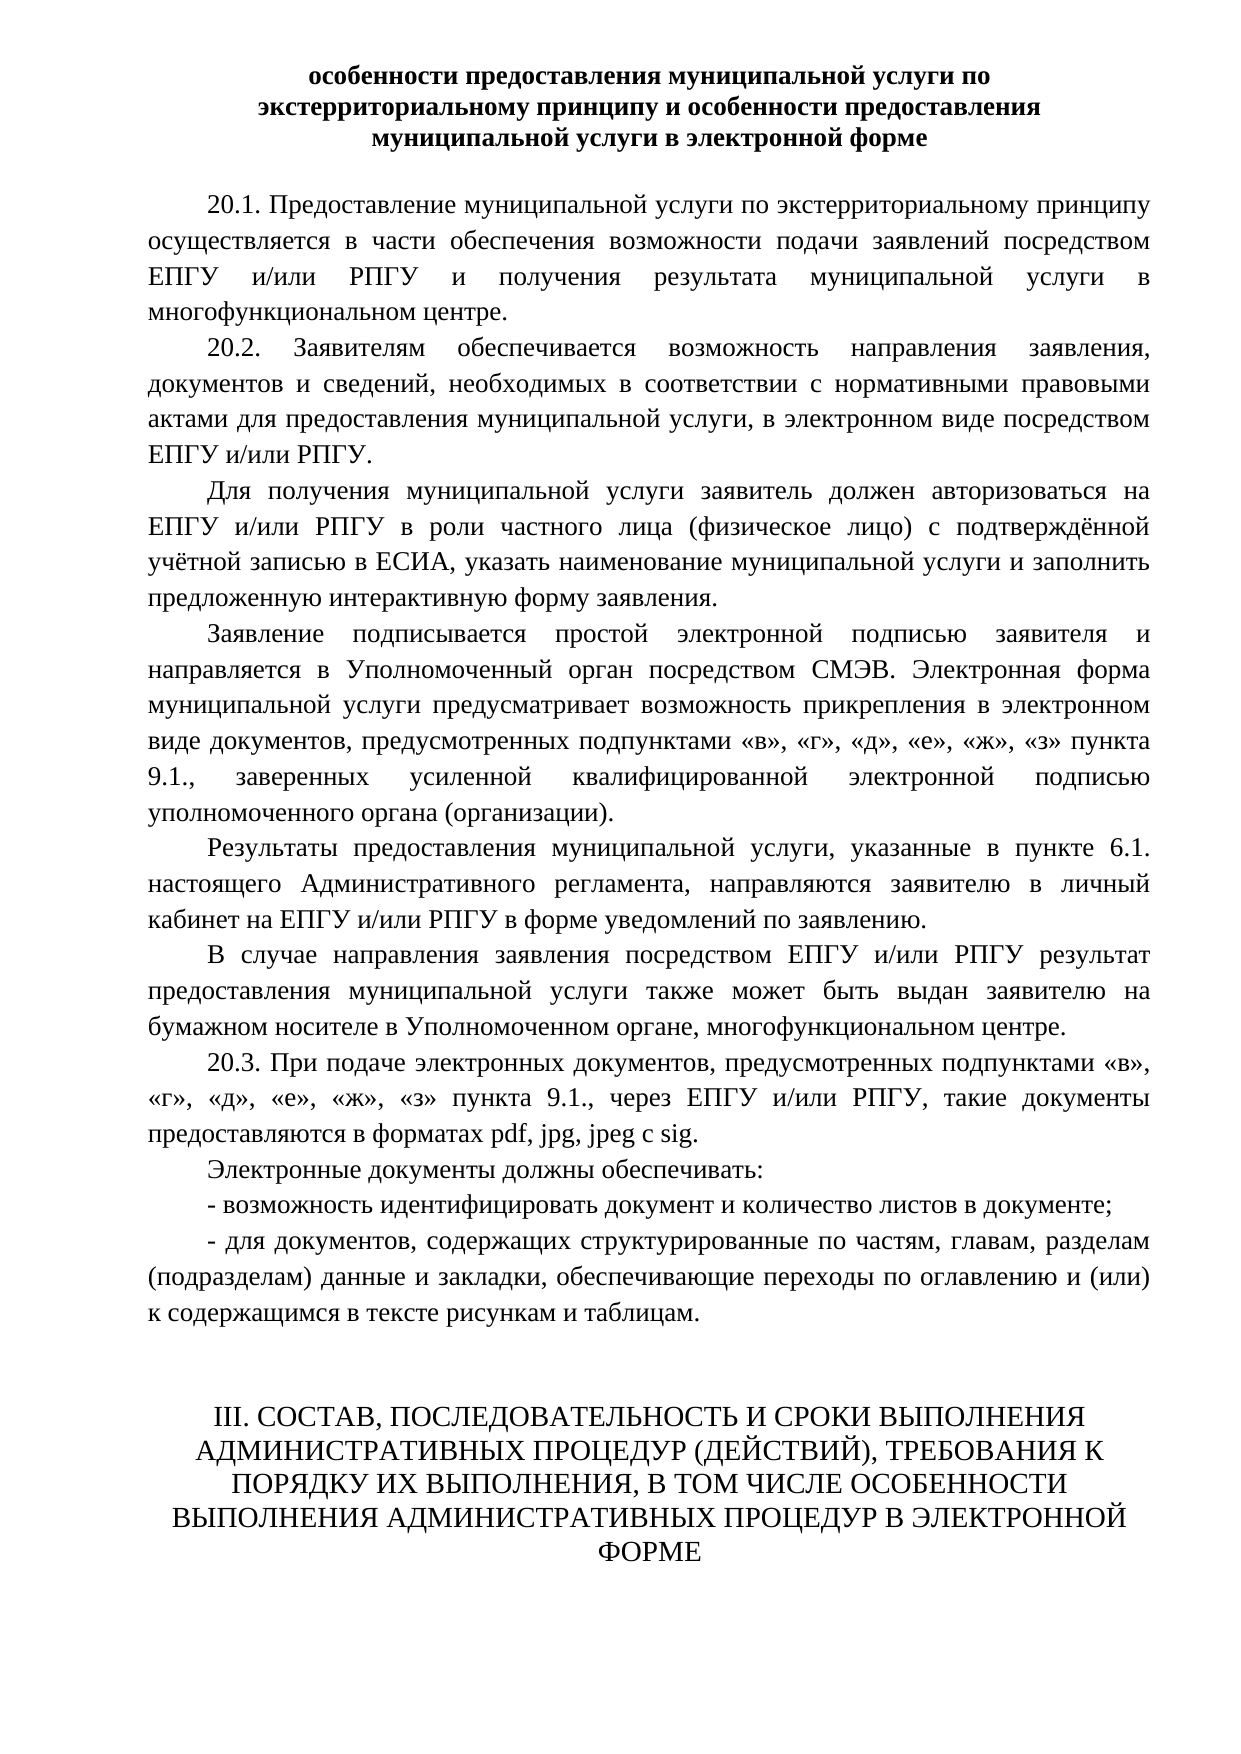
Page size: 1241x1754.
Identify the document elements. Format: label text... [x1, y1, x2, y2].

text Результаты предоставления муниципальной услуги, указанные в пункте 6.1. настоящего Административного регламента, направляются заявителю в личный кабинет на ЕПГУ и/или РПГУ в форме уведомлений по заявлению. [148, 831, 1152, 934]
text В случае направления заявления посредством ЕПГУ и/или РПГУ результат предоставления муниципальной услуги также может быть выдан заявителю на бумажном носителе в Уполномоченном органе, многофункциональном центре. [148, 938, 1152, 1041]
text 20.3. При подаче электронных документов, предусмотренных подпунктами «в», «г», «д», «е», «ж», «з» пункта 9.1., через ЕПГУ и/или РПГУ, такие документы предоставляются в форматах pdf, jpg, jpeg с sig. [148, 1046, 1152, 1148]
text III. СОСТАВ, ПОСЛЕДОВАТЕЛЬНОСТЬ И СРОКИ ВЫПОЛНЕНИЯ АДМИНИСТРАТИВНЫХ ПРОЦЕДУР (ДЕЙСТВИЙ), ТРЕБОВАНИЯ К ПОРЯДКУ ИХ ВЫПОЛНЕНИЯ, В ТОМ ЧИСЛЕ ОСОБЕННОСТИ ВЫПОЛНЕНИЯ АДМИНИСТРАТИВНЫХ ПРОЦЕДУР В ЭЛЕКТРОННОЙ ФОРМЕ [148, 1399, 1152, 1567]
text Заявление подписывается простой электронной подписью заявителя и направляется в Уполномоченный орган посредством СМЭВ. Электронная форма муниципальной услуги предусматривает возможность прикрепления в электронном виде документов, предусмотренных подпунктами «в», «г», «д», «е», «ж», «з» пункта 9.1., заверенных усиленной квалифицированной электронной подписью уполномоченного органа (организации). [148, 617, 1152, 827]
text Электронные документы должны обеспечивать: [148, 1153, 1152, 1184]
text 20.2. Заявителям обеспечивается возможность направления заявления, документов и сведений, необходимых в соответствии с нормативными правовыми актами для предоставления муниципальной услуги, в электронном виде посредством ЕПГУ и/или РПГУ. [148, 331, 1152, 469]
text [148, 59, 1152, 152]
text 20.1. Предоставление муниципальной услуги по экстерриториальному принципу осуществляется в части обеспечения возможности подачи заявлений посредством ЕПГУ и/или РПГУ и получения результата муниципальной услуги в многофункциональном центре. [148, 188, 1152, 327]
text - возможность идентифицировать документ и количество листов в документе; [148, 1189, 1152, 1220]
text - для документов, содержащих структурированные по частям, главам, разделам (подразделам) данные и закладки, обеспечивающие переходы по оглавлению и (или) к содержащимся в тексте рисункам и таблицам. [148, 1224, 1152, 1327]
text Для получения муниципальной услуги заявитель должен авторизоваться на ЕПГУ и/или РПГУ в роли частного лица (физическое лицо) с подтверждённой учётной записью в ЕСИА, указать наименование муниципальной услуги и заполнить предложенную интерактивную форму заявления. [148, 474, 1152, 612]
